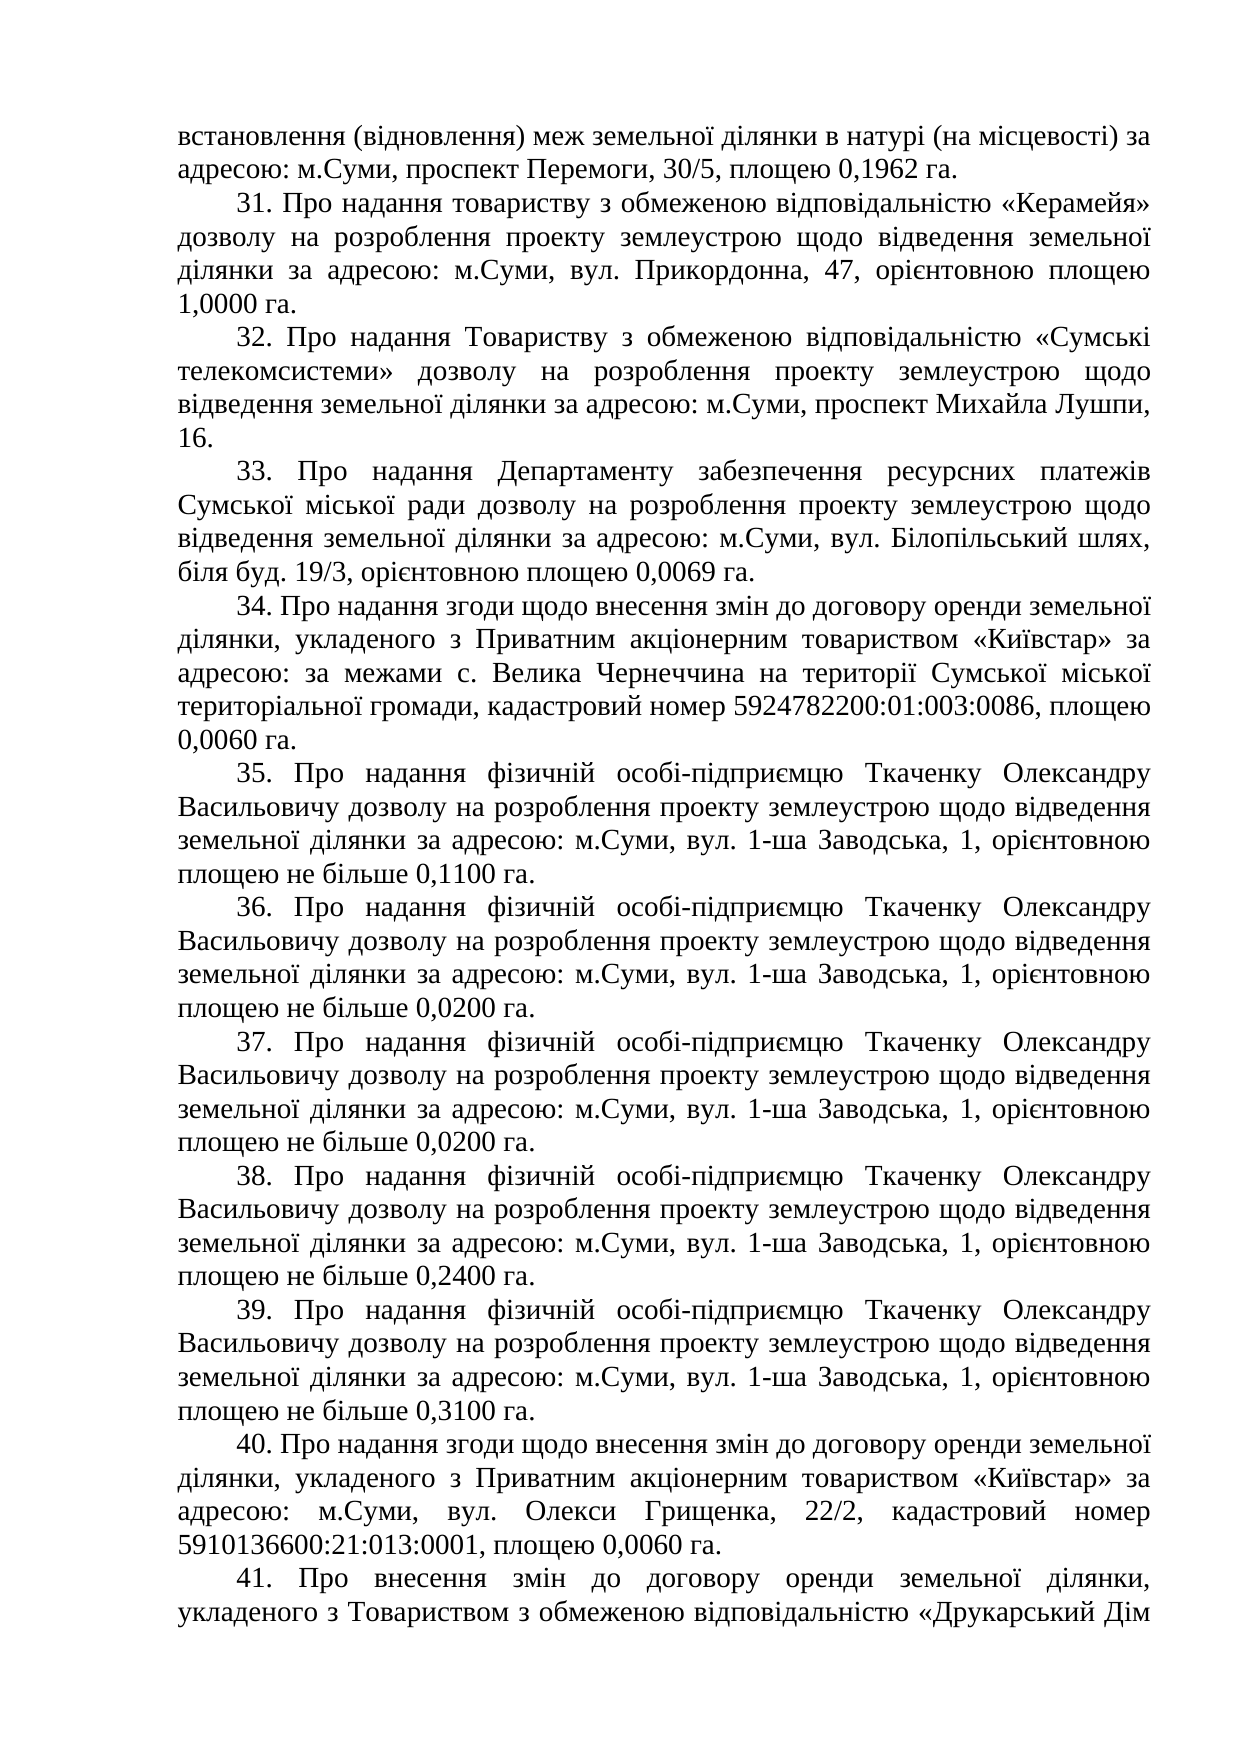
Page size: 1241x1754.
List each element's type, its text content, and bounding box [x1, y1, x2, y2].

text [177, 1560, 1152, 1627]
text 36. Про надання фізичній особі-підприємцю Ткаченку Олександру Васильовичу дозволу на розроблення проекту землеустрою щодо відведення земельної ділянки за адресою: м.Суми, вул. 1-ша Заводська, 1, орієнтовною площею не більше 0,0200 га. [177, 889, 1152, 1024]
text 39. Про надання фізичній особі-підприємцю Ткаченку Олександру Васильовичу дозволу на розроблення проекту землеустрою щодо відведення земельної ділянки за адресою: м.Суми, вул. 1-ша Заводська, 1, орієнтовною площею не більше 0,3100 га. [177, 1292, 1152, 1426]
text 35. Про надання фізичній особі-підприємцю Ткаченку Олександру Васильовичу дозволу на розроблення проекту землеустрою щодо відведення земельної ділянки за адресою: м.Суми, вул. 1-ша Заводська, 1, орієнтовною площею не більше 0,1100 га. [177, 755, 1152, 889]
text 32. Про надання Товариству з обмеженою відповідальністю «Сумські телекомсистеми» дозволу на розроблення проекту землеустрою щодо відведення земельної ділянки за адресою: м.Суми, проспект Михайла Лушпи, 16. [177, 319, 1152, 453]
text 37. Про надання фізичній особі-підприємцю Ткаченку Олександру Васильовичу дозволу на розроблення проекту землеустрою щодо відведення земельної ділянки за адресою: м.Суми, вул. 1-ша Заводська, 1, орієнтовною площею не більше 0,0200 га. [177, 1024, 1152, 1158]
text 33. Про надання Департаменту забезпечення ресурсних платежів Сумської міської ради дозволу на розроблення проекту землеустрою щодо відведення земельної ділянки за адресою: м.Суми, вул. Білопільський шлях, біля буд. 19/3, орієнтовною площею 0,0069 га. [177, 453, 1152, 588]
text 34. Про надання згоди щодо внесення змін до договору оренди земельної ділянки, укладеного з Приватним акціонерним товариством «Київстар» за адресою: за межами с. Велика Чернеччина на території Сумської міської територіальної громади, кадастровий номер 5924782200:01:003:0086, площею 0,0060 га. [177, 588, 1152, 755]
text 38. Про надання фізичній особі-підприємцю Ткаченку Олександру Васильовичу дозволу на розроблення проекту землеустрою щодо відведення земельної ділянки за адресою: м.Суми, вул. 1-ша Заводська, 1, орієнтовною площею не більше 0,2400 га. [177, 1158, 1152, 1292]
text 31. Про надання товариству з обмеженою відповідальністю «Керамейя» дозволу на розроблення проекту землеустрою щодо відведення земельної ділянки за адресою: м.Суми, вул. Прикордонна, 47, орієнтовною площею 1,0000 га. [177, 185, 1152, 319]
text 40. Про надання згоди щодо внесення змін до договору оренди земельної ділянки, укладеного з Приватним акціонерним товариством «Київстар» за адресою: м.Суми, вул. Олекси Грищенка, 22/2, кадастровий номер 5910136600:21:013:0001, площею 0,0060 га. [177, 1426, 1152, 1560]
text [177, 118, 1152, 185]
